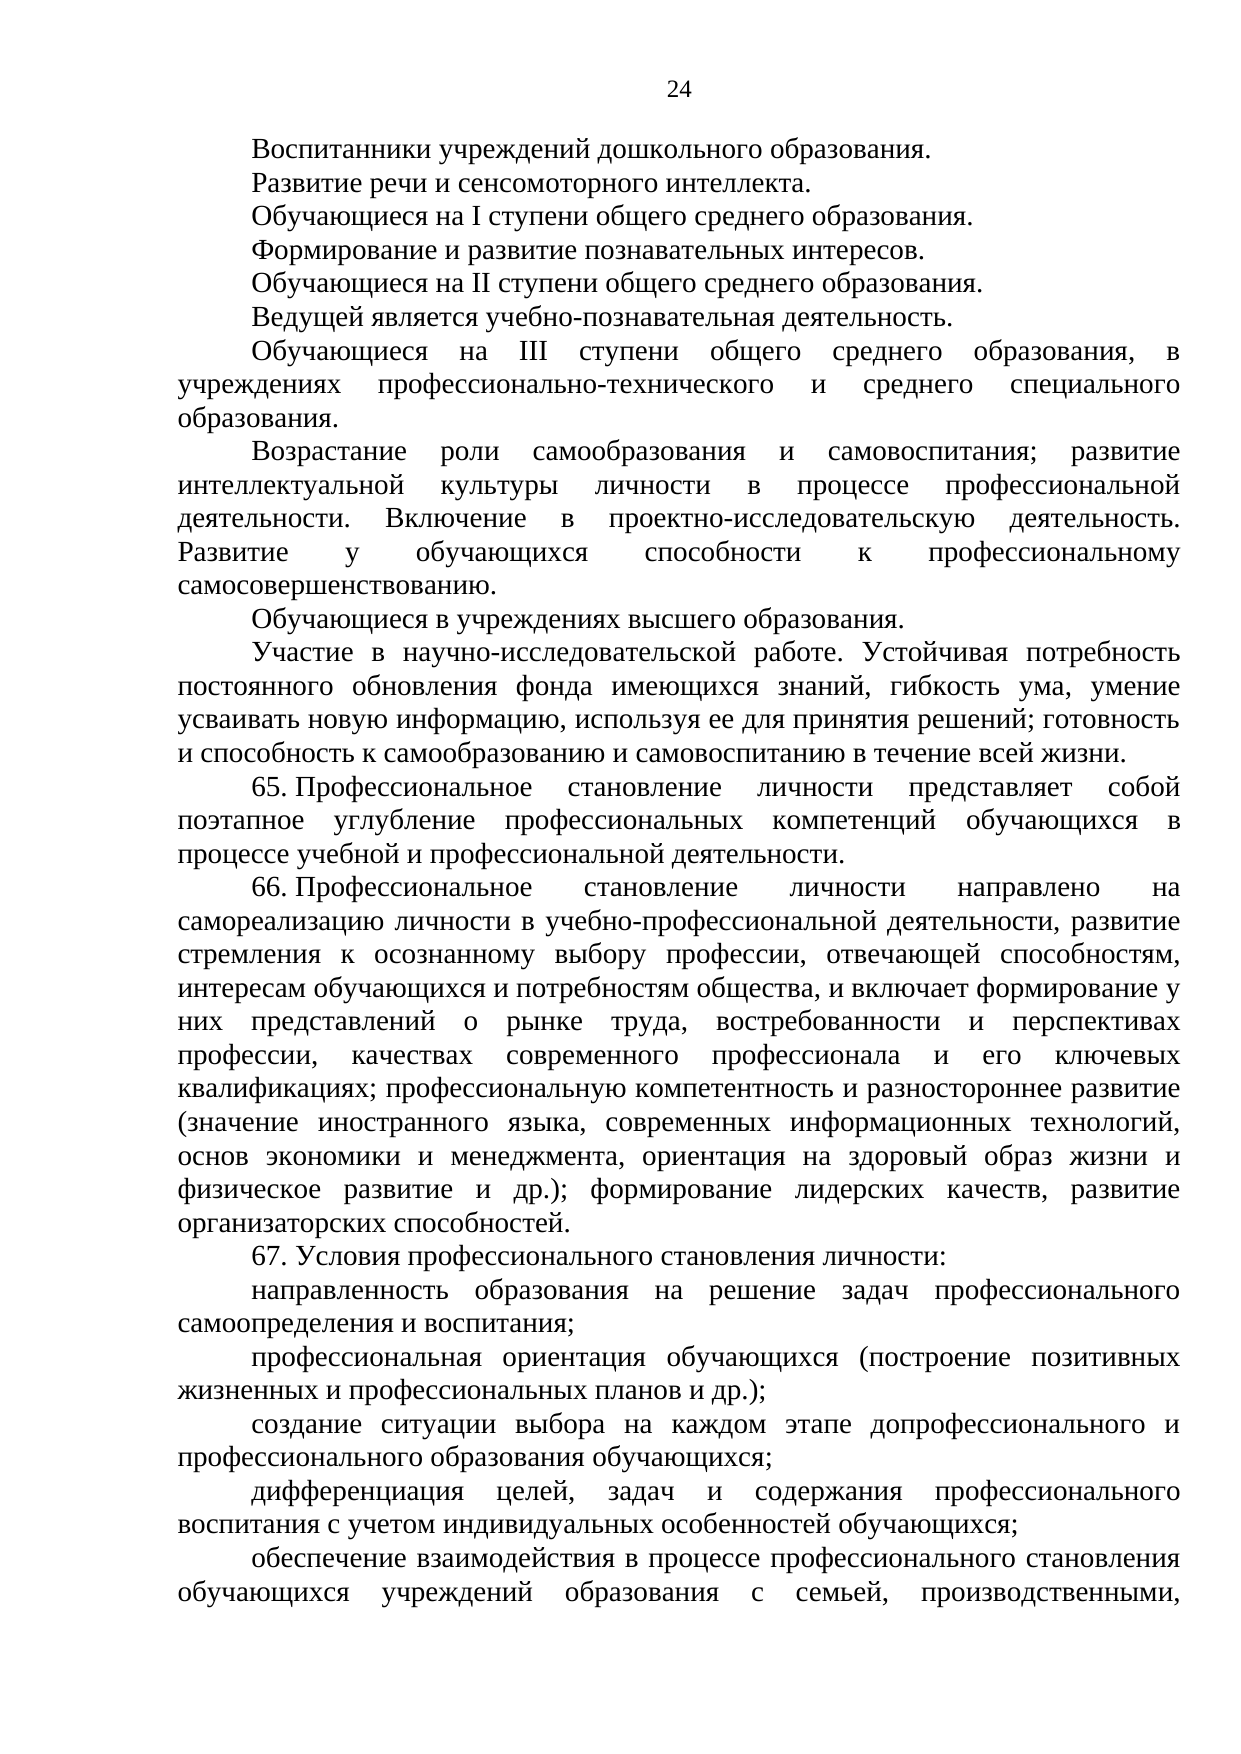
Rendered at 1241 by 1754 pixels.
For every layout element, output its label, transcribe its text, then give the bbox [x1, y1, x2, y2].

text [177, 1540, 1181, 1607]
text 66. Профессиональное становление личности направлено на самореализацию личности в учебно-профессиональной деятельности, развитие стремления к осознанному выбору профессии, отвечающей способностям, интересам обучающихся и потребностям общества, и включает формирование у них представлений о рынке труда, востребованности и перспективах профессии, качествах современного профессионала и его ключевых квалификациях; профессиональную компетентность и разностороннее развитие (значение иностранного языка, современных информационных технологий, основ экономики и менеджмента, ориентация на здоровый образ жизни и физическое развитие и др.); формирование лидерских качеств, развитие организаторских способностей. [177, 869, 1181, 1238]
text Обучающиеся на II ступени общего среднего образования. [177, 266, 1181, 299]
text Развитие речи и сенсомоторного интеллекта. [177, 165, 1181, 198]
text 67. Условия профессионального становления личности: [177, 1238, 1181, 1272]
text дифференциация целей, задач и содержания профессионального воспитания с учетом индивидуальных особенностей обучающихся; [177, 1473, 1181, 1540]
text создание ситуации выбора на каждом этапе допрофессионального и профессионального образования обучающихся; [177, 1406, 1181, 1473]
text Ведущей является учебно-познавательная деятельность. [177, 299, 1181, 333]
text Участие в научно-исследовательской работе. Устойчивая потребность постоянного обновления фонда имеющихся знаний, гибкость ума, умение усваивать новую информацию, используя ее для принятия решений; готовность и способность к самообразованию и самовоспитанию в течение всей жизни. [177, 634, 1181, 769]
text профессиональная ориентация обучающихся (построение позитивных жизненных и профессиональных планов и др.); [177, 1339, 1181, 1406]
text Обучающиеся на I ступени общего среднего образования. [177, 198, 1181, 232]
text Обучающиеся на III ступени общего среднего образования, в учреждениях профессионально-технического и среднего специального образования. [177, 333, 1181, 433]
text Воспитанники учреждений дошкольного образования. [177, 131, 1181, 165]
text 65. Профессиональное становление личности представляет собой поэтапное углубление профессиональных компетенций обучающихся в процессе учебной и профессиональной деятельности. [177, 769, 1181, 869]
text направленность образования на решение задач профессионального самоопределения и воспитания; [177, 1272, 1181, 1339]
text Возрастание роли самообразования и самовоспитания; развитие интеллектуальной культуры личности в процессе профессиональной деятельности. Включение в проектно-исследовательскую деятельность. Развитие у обучающихся способности к профессиональному самосовершенствованию. [177, 433, 1181, 601]
text Обучающиеся в учреждениях высшего образования. [177, 601, 1181, 634]
text Формирование и развитие познавательных интересов. [177, 232, 1181, 266]
